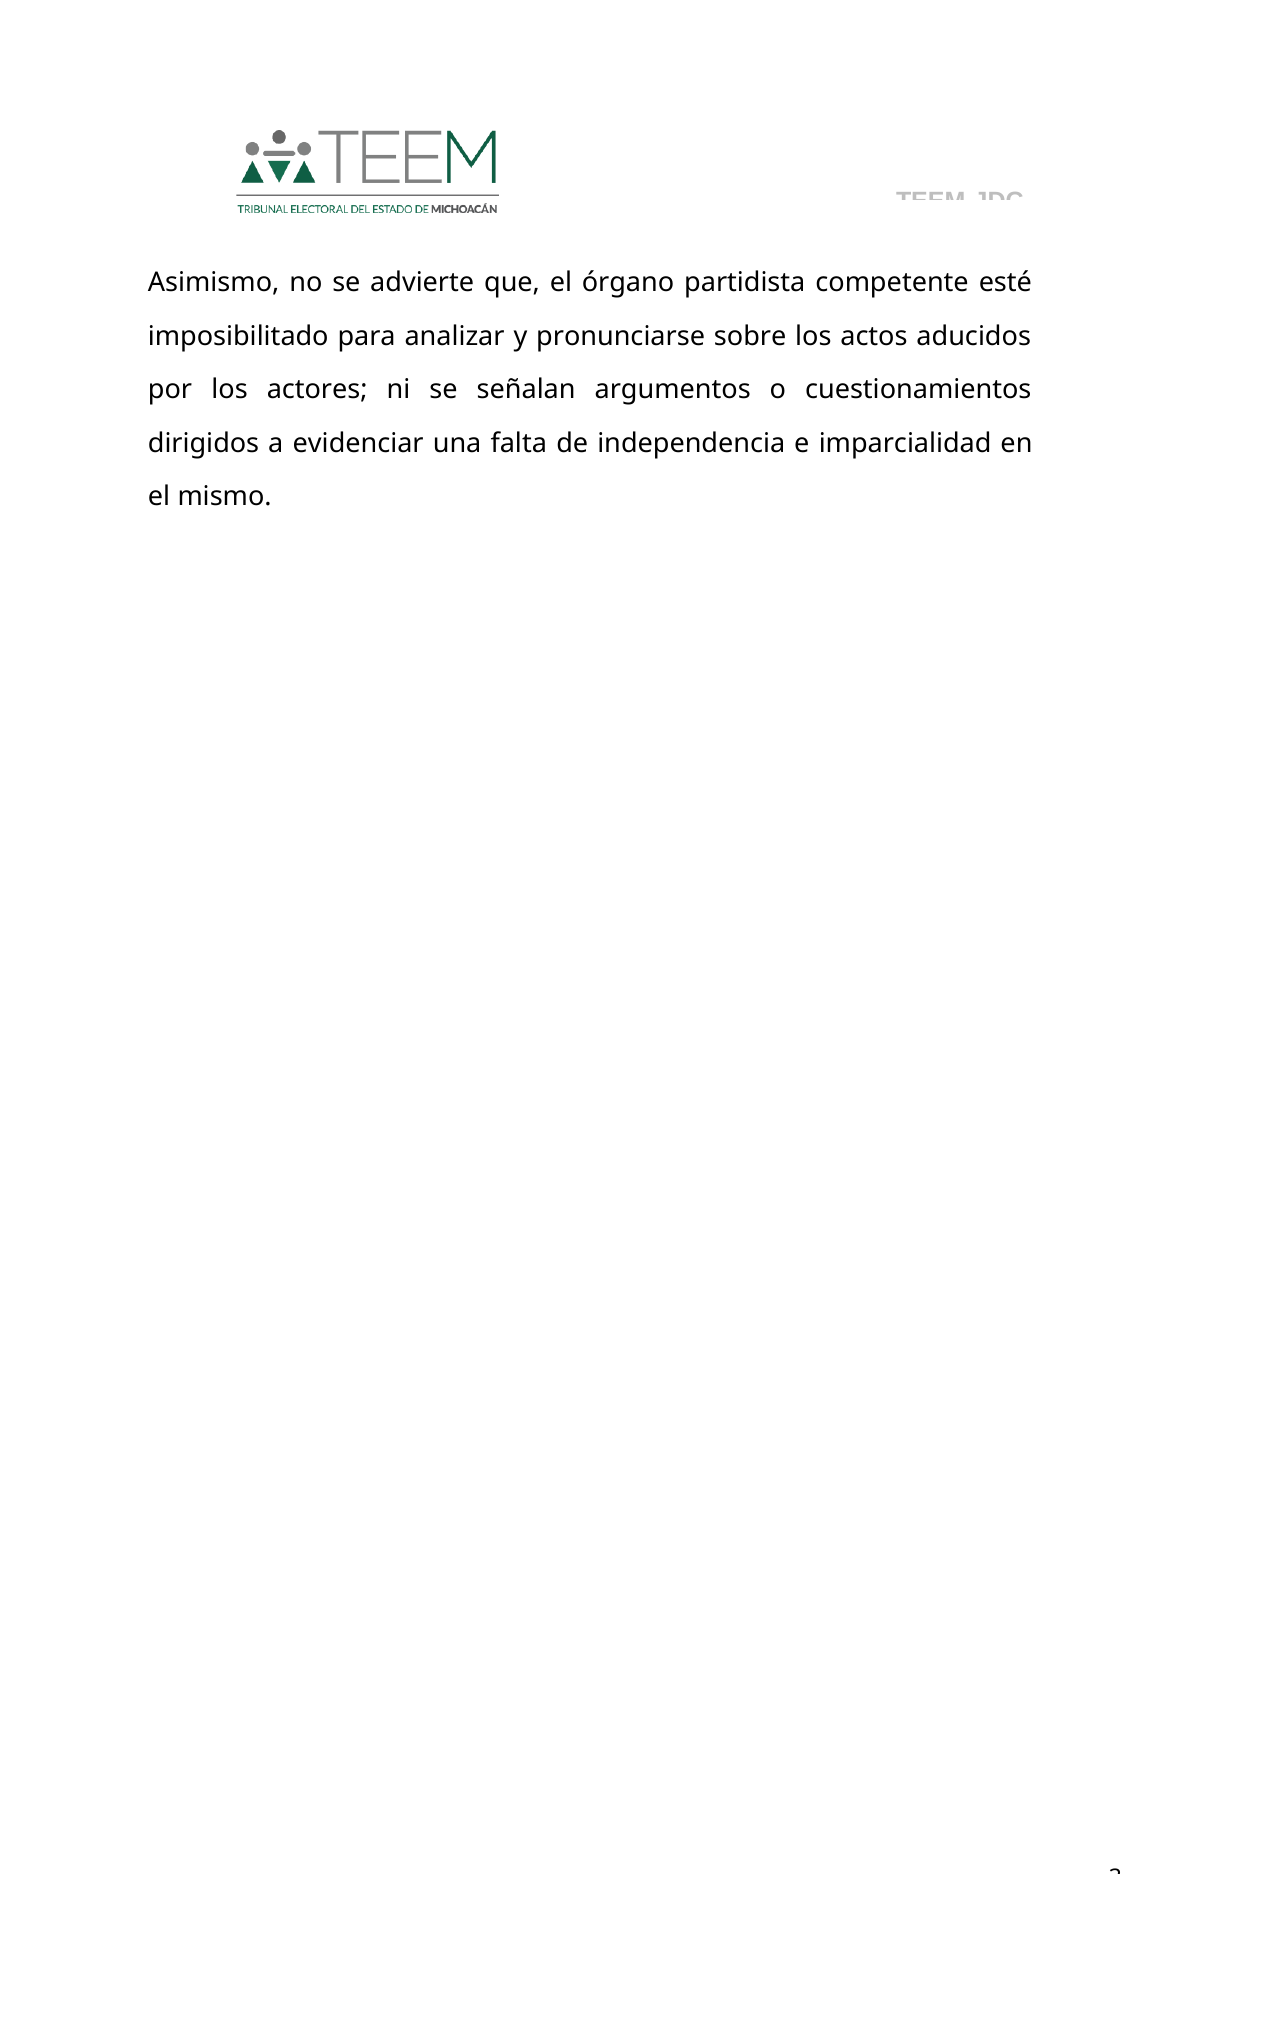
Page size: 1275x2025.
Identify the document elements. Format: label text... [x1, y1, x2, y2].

picture [236, 130, 499, 213]
text Asimismo, no se advierte que, el órgano partidista competente esté imposibilitado para analizar y pronunciarse sobre los actos aducidos por los actores; ni se señalan argumentos o cuestionamientos dirigidos a evidenciar una falta de independencia e imparcialidad en el mismo. [148, 263, 1032, 513]
